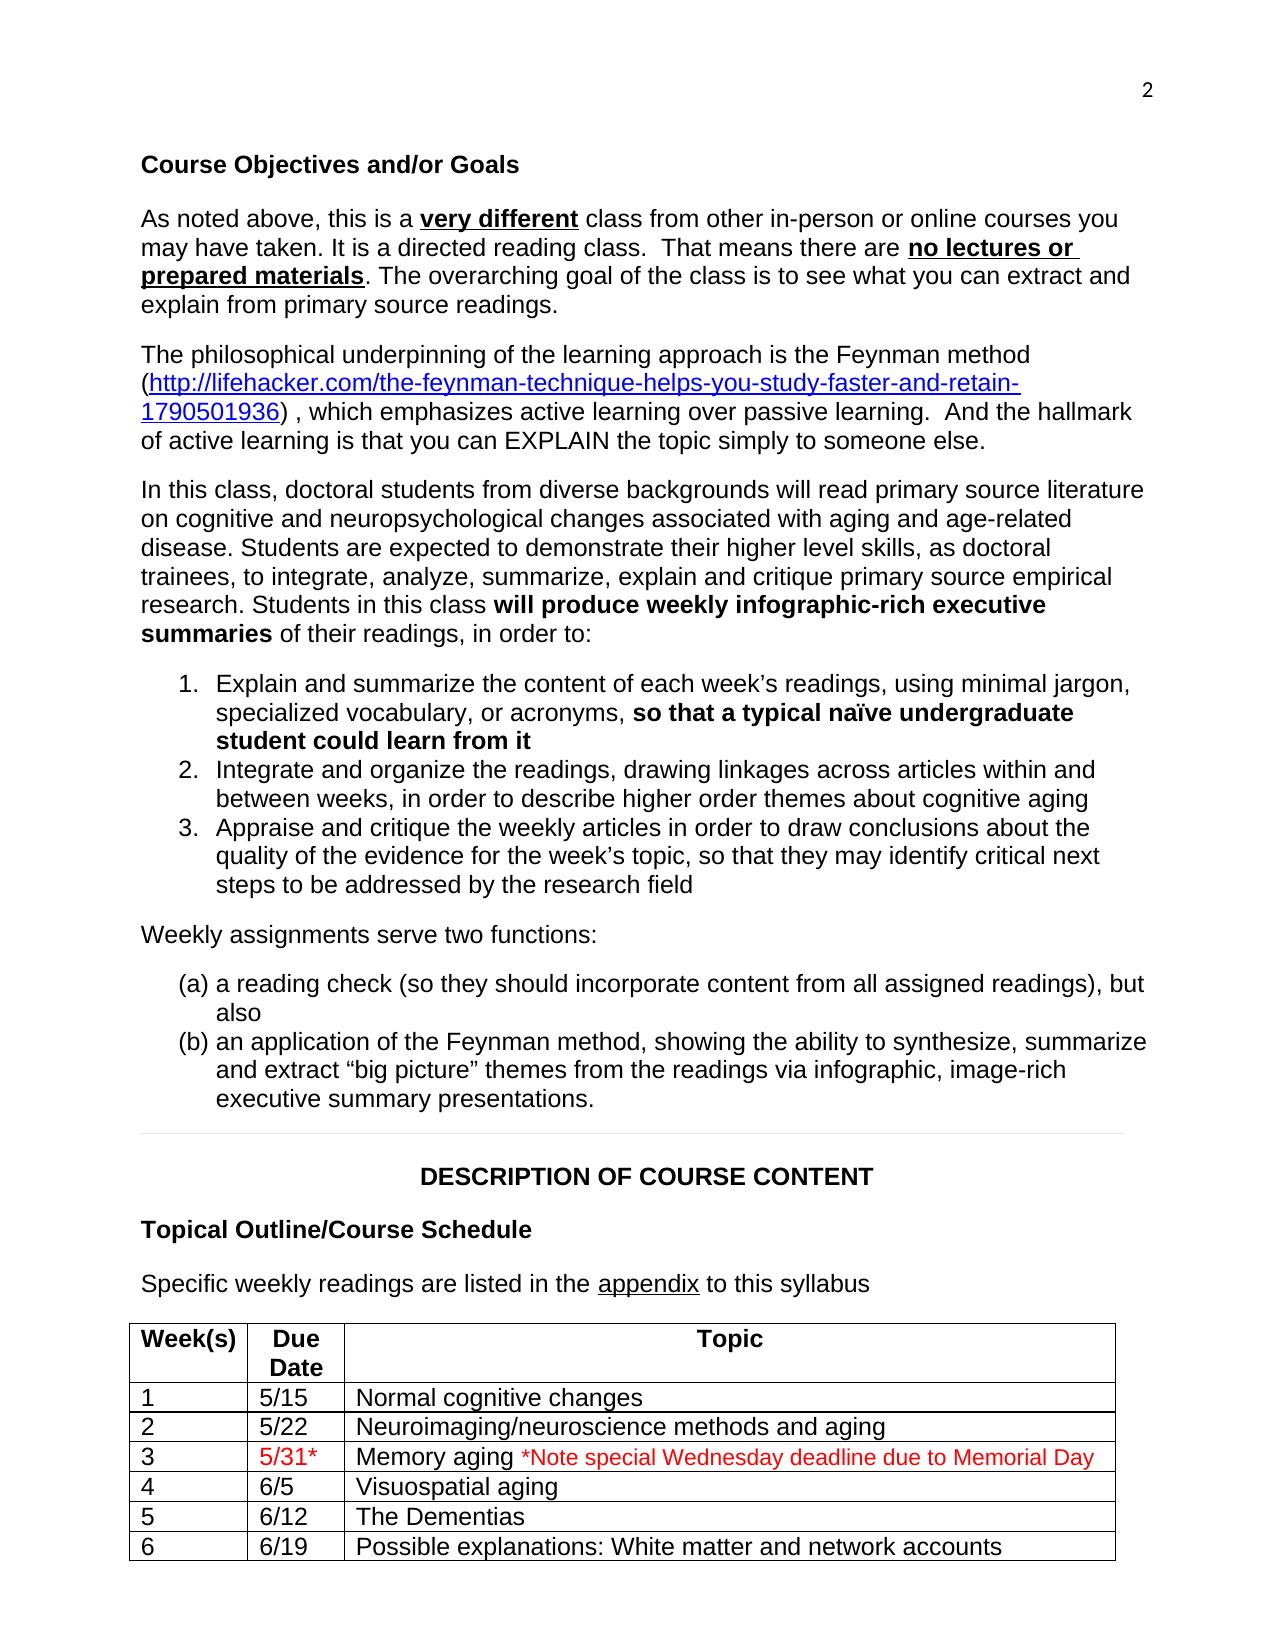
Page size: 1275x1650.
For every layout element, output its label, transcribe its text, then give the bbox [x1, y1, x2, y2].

table_cell 5/22 [248, 1413, 344, 1441]
subtitle Specific weekly readings are listed in the appendix to this syllabus [141, 1269, 1153, 1298]
subtitle Course Objectives and/or Goals [141, 150, 1153, 179]
table_cell Visuospatial aging [345, 1472, 1115, 1501]
text As noted above, this is a very different class from other in-person or online courses you may have taken. It is a directed reading class. That means there are no lectures or prepared materials. The overarching goal of the class is to see what you can extract and explain from primary source readings. [141, 204, 1153, 319]
table_header Topic [345, 1324, 1115, 1382]
table_cell 5 [130, 1502, 247, 1531]
table_cell 6 [130, 1532, 247, 1560]
table_cell 6/19 [248, 1532, 344, 1560]
table_cell 6/5 [248, 1472, 344, 1501]
table_cell Possible explanations: White matter and network accounts [345, 1532, 1115, 1560]
list Appraise and critique the weekly articles in order to draw conclusions about the quality of the evidence for the week’s topic, so that they may identify critical next steps to be addressed by the research field [178, 812, 1153, 899]
text Weekly assignments serve two functions: [141, 919, 1153, 948]
table_cell The Dementias [345, 1502, 1115, 1531]
subtitle DESCRIPTION OF COURSE CONTENT [141, 1162, 1153, 1191]
table_cell Normal cognitive changes [345, 1383, 1115, 1411]
subtitle Topical Outline/Course Schedule [141, 1216, 1153, 1244]
table_header Due Date [248, 1324, 344, 1382]
table_header Week(s) [130, 1324, 247, 1382]
list Integrate and organize the readings, drawing linkages across articles within and between weeks, in order to describe higher order themes about cognitive aging [178, 755, 1153, 812]
table_cell 5/15 [248, 1383, 344, 1411]
table_cell 4 [130, 1472, 247, 1501]
list a reading check (so they should incorporate content from all assigned readings), but also [178, 969, 1153, 1027]
list an application of the Feynman method, showing the ability to synthesize, summarize and extract “big picture” themes from the readings via infographic, image-rich executive summary presentations. [178, 1027, 1153, 1113]
text In this class, doctoral students from diverse backgrounds will read primary source literature on cognitive and neuropsychological changes associated with aging and age-related disease. Students are expected to demonstrate their higher level skills, as doctoral trainees, to integrate, analyze, summarize, explain and critique primary source empirical research. Students in this class will produce weekly infographic-rich executive summaries of their readings, in order to: [141, 475, 1153, 648]
table_cell 3 [130, 1442, 247, 1471]
list Explain and summarize the content of each week’s readings, using minimal jargon, specialized vocabulary, or acronyms, so that a typical naïve undergraduate student could learn from it [178, 669, 1153, 755]
table_cell 6/12 [248, 1502, 344, 1531]
table_cell 2 [130, 1413, 247, 1441]
table_cell Neuroimaging/neuroscience methods and aging [345, 1413, 1115, 1441]
table_cell 5/31* [248, 1442, 344, 1471]
table_cell 1 [130, 1383, 247, 1411]
text The philosophical underpinning of the learning approach is the Feynman method (http://lifehacker.com/the-feynman-technique-helps-you-study-faster-and-retain-1790501936) , which emphasizes active learning over passive learning. And the hallmark of active learning is that you can EXPLAIN the topic simply to someone else. [141, 339, 1153, 454]
table_cell Memory aging *Note special Wednesday deadline due to Memorial Day [345, 1442, 1115, 1471]
